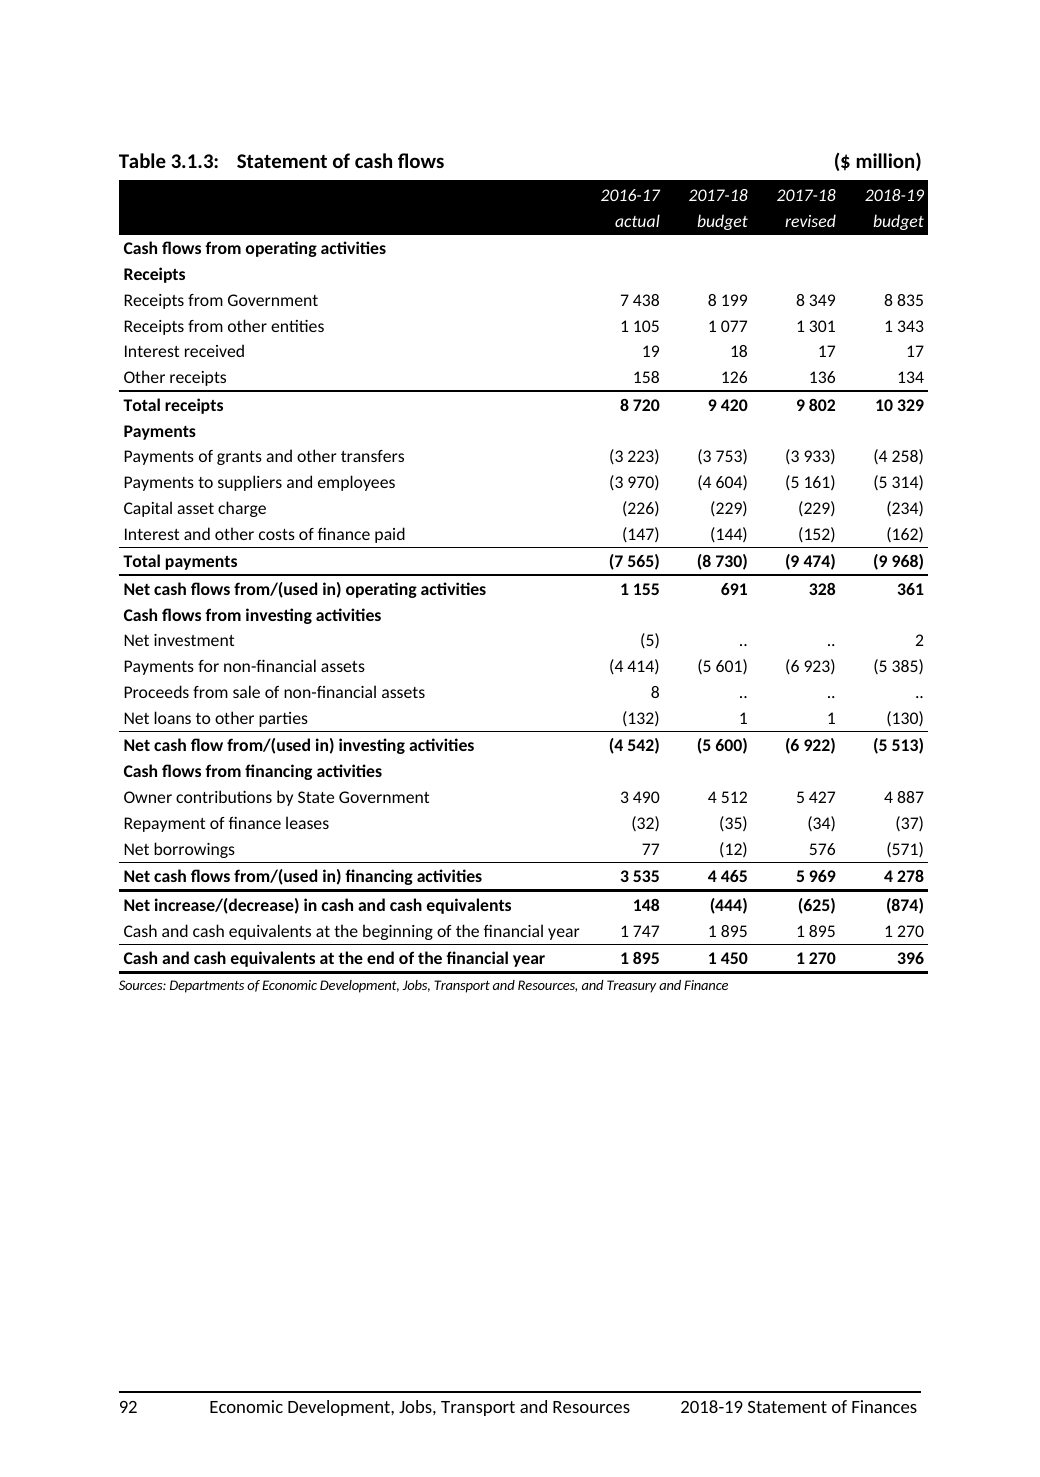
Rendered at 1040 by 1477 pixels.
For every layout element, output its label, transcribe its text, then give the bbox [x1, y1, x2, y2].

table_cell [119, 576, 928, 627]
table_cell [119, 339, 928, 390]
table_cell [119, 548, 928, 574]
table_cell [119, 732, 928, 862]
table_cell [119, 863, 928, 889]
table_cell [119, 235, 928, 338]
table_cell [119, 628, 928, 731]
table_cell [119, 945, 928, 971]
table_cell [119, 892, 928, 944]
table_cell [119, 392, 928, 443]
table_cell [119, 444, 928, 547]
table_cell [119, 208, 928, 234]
text Sources: Departments of Economic Development, Jobs, Transport and Resources, and Treasury and Finance [118, 976, 921, 994]
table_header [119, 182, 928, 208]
subtitle Table 3.1.3: Statement of cash flows ($ million) [118, 149, 921, 174]
